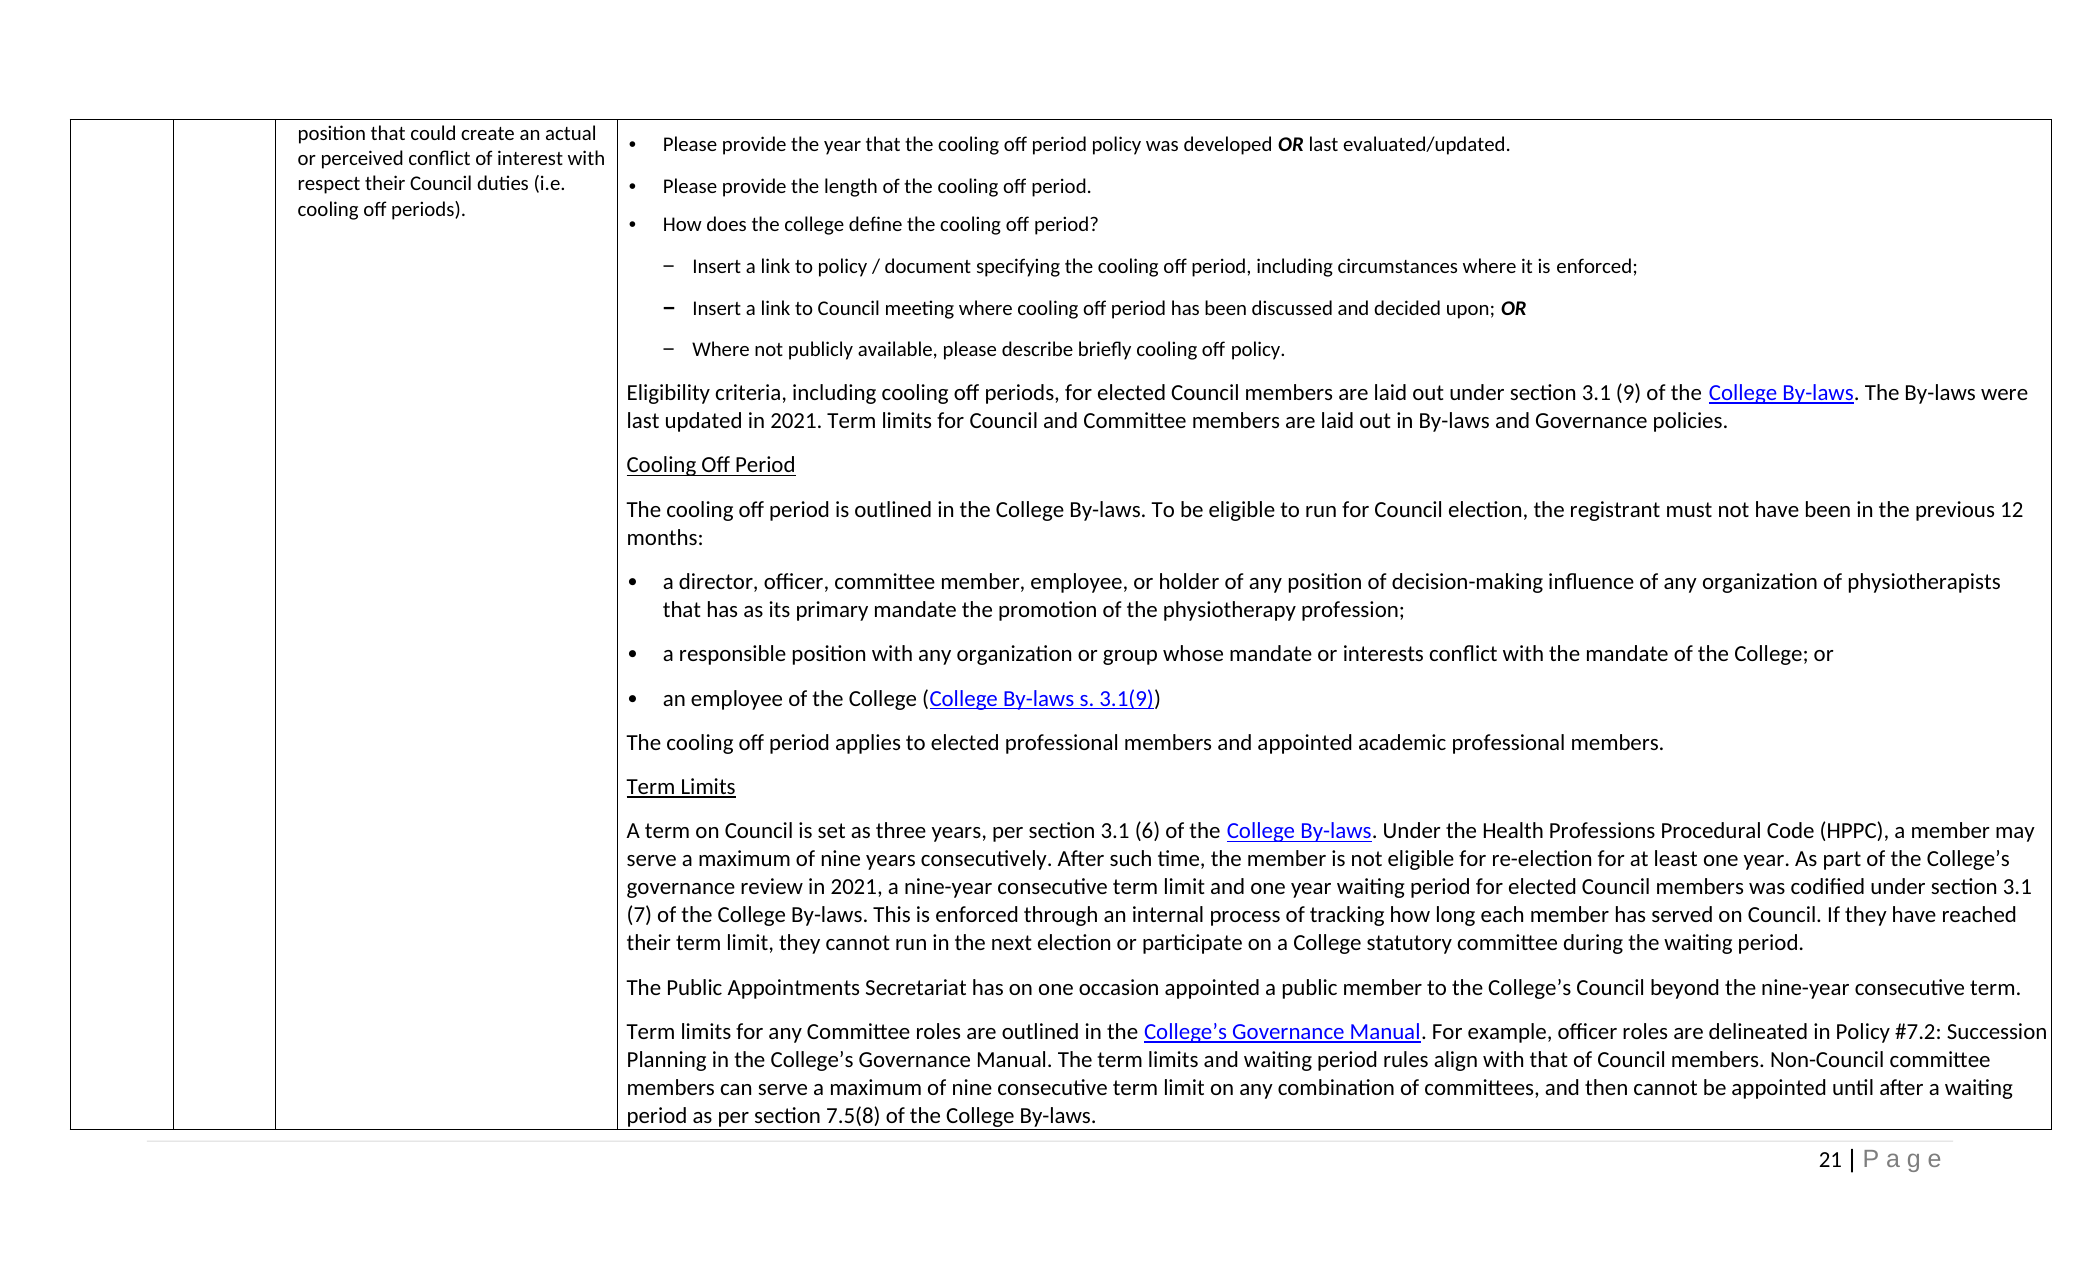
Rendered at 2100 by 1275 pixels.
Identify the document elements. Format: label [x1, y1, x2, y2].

table_cell [618, 120, 2051, 1129]
